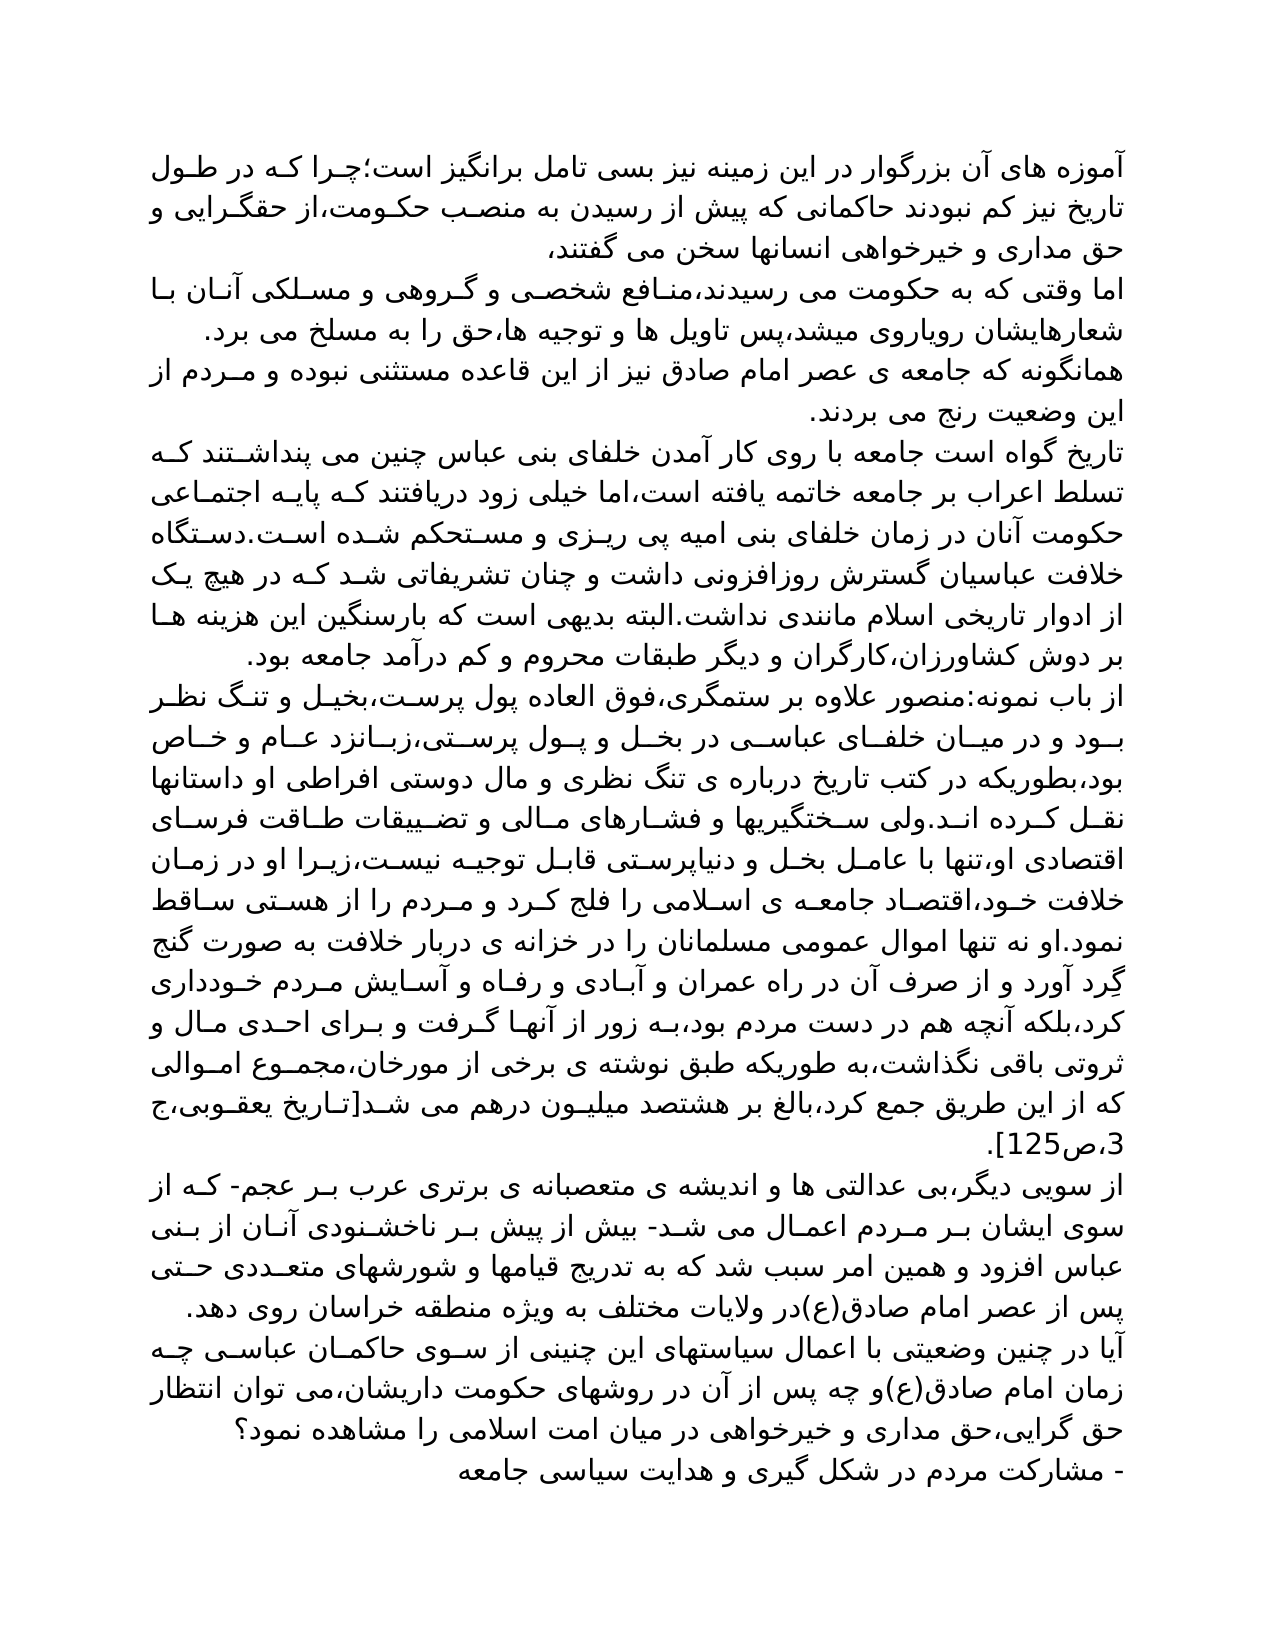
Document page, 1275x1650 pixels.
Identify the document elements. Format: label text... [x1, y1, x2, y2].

text تاریخ گواه است جامعه با روی کار آمدن خلفای بنی عباس چنین می پنداشتند که تسلط اعراب بر جامعه خاتمه یافته است،اما خیلی زود دریافتند که پایه اجتماعی حکومت آنان در زمان خلفای بنی امیه پی ریزی و مستحکم شده است.دستگاه خلافت عباسیان گسترش روزافزونی داشت و چنان تشریفاتی شد که در هیچ یک از ادوار تاریخی اسلام مانندی نداشت.البته بدیهی است که بارسنگین این هزینه ها بر دوش کشاورزان،کارگران و دیگر طبقات محروم و کم درآمد جامعه بود. [150, 435, 1125, 673]
text از باب نمونه:منصور علاوه بر ستمگری،فوق العاده پول پرست،بخیل و تنگ نظر بود و در میان خلفای عباسی در بخل و پول پرستی،زبانزد عام و خاص بود،بطوریکه در کتب تاریخ درباره ی تنگ نظری و مال دوستی افراطی او داستانها نقل کرده اند.ولی سختگیریها و فشارهای مالی و تضییقات طاقت فرسای اقتصادی او،تنها با عامل بخل و دنیاپرستی قابل توجیه نیست،زیرا او در زمان خلافت خود،اقتصاد جامعه ی اسلامی را فلج کرد و مردم را از هستی ساقط نمود.او نه تنها اموال عمومی مسلمانان را در خزانه ی دربار خلافت به صورت گنج گِرد آورد و از صرف آن در راه عمران و آبادی و رفاه و آسایش مردم خودداری کرد،بلکه آنچه هم در دست مردم بود،به زور از آنها گرفت و برای احدی مال و ثروتی باقی نگذاشت،به طوریکه طبق نوشته ی برخی از مورخان،مجموع اموالی که از این طریق جمع کرد،بالغ بر هشتصد میلیون درهم می شد[تاریخ یعقوبی،ج3،ص125]. [150, 679, 1125, 1161]
text از سویی دیگر،بی عدالتی ها و اندیشه ی متعصبانه ی برتری عرب بر عجم- که از سوی ایشان بر مردم اعمال می شد- بیش از پیش بر ناخشنودی آنان از بنی عباس افزود و همین امر سبب شد که به تدریج قیامها و شورشهای متعددی حتی پس از عصر امام صادق(ع)در ولایات مختلف به ویژه منطقه خراسان روی دهد. [150, 1168, 1125, 1324]
text - مشارکت مردم در شکل گیری و هدایت سیاسی جامعه [150, 1453, 1125, 1487]
text همانگونه که جامعه ی عصر امام صادق نیز از این قاعده مستثنی نبوده و مردم از این وضعیت رنج می بردند. [150, 354, 1125, 428]
text اما وقتی که به حکومت می رسیدند،منافع شخصی و گروهی و مسلکی آنان با شعارهایشان رویاروی میشد،پس تاویل ها و توجیه ها،حق را به مسلخ می برد. [150, 272, 1125, 347]
text آیا در چنین وضعیتی با اعمال سیاستهای این چنینی از سوی حاکمان عباسی چه زمان امام صادق(ع)و چه پس از آن در روشهای حکومت داریشان،می توان انتظار حق گرایی،حق مداری و خیرخواهی در میان امت اسلامی را مشاهده نمود؟ [150, 1331, 1125, 1447]
text آموزه های آن بزرگوار در این زمینه نیز بسی تامل برانگیز است؛چرا که در طول تاریخ نیز کم نبودند حاکمانی که پیش از رسیدن به منصب حکومت،از حقگرایی و حق مداری و خیرخواهی انسانها سخن می گفتند، [150, 150, 1125, 265]
